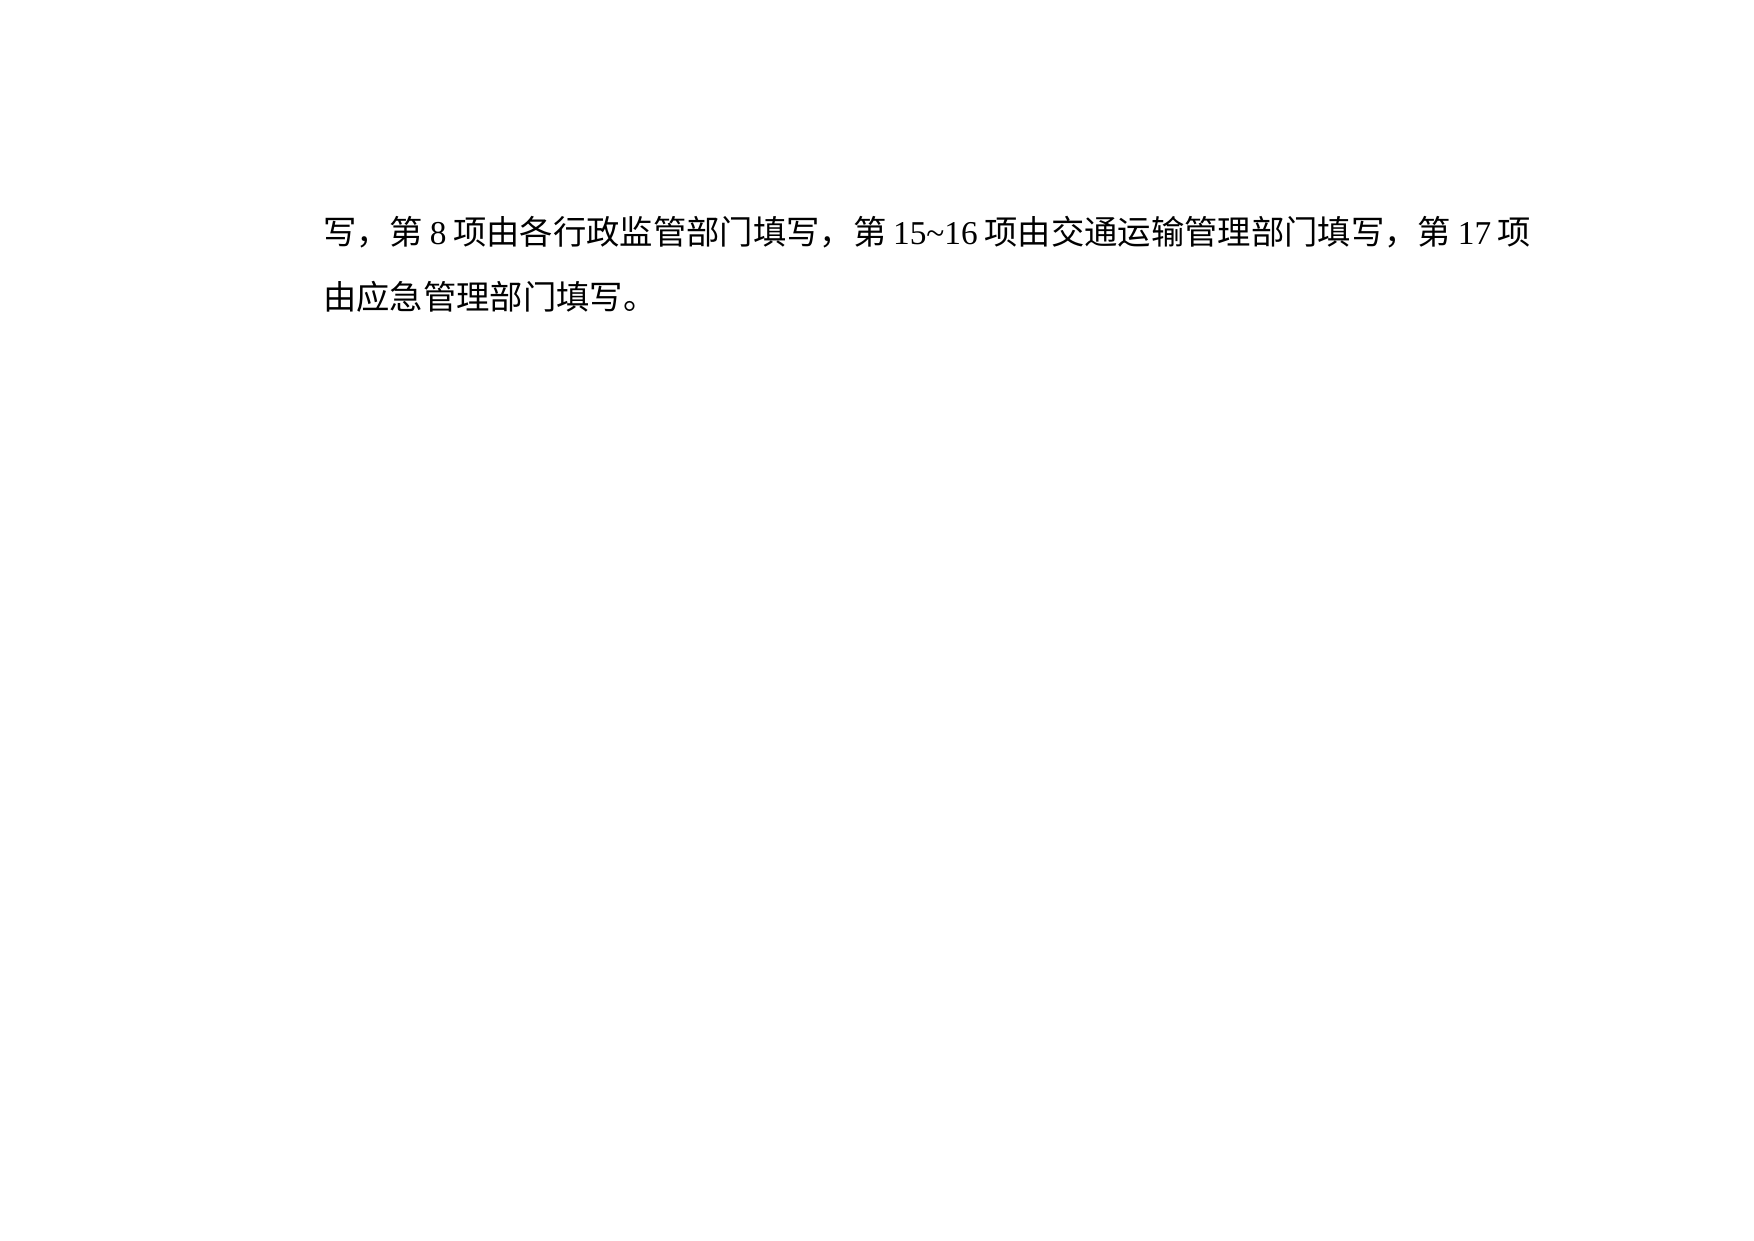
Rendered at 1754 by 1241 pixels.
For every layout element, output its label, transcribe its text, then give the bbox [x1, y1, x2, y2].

list 由应急管理部门填写。 [283, 263, 1604, 328]
list 写，第8项由各行政监管部门填写，第15~16项由交通运输管理部门填写，第17项 [283, 198, 1604, 263]
